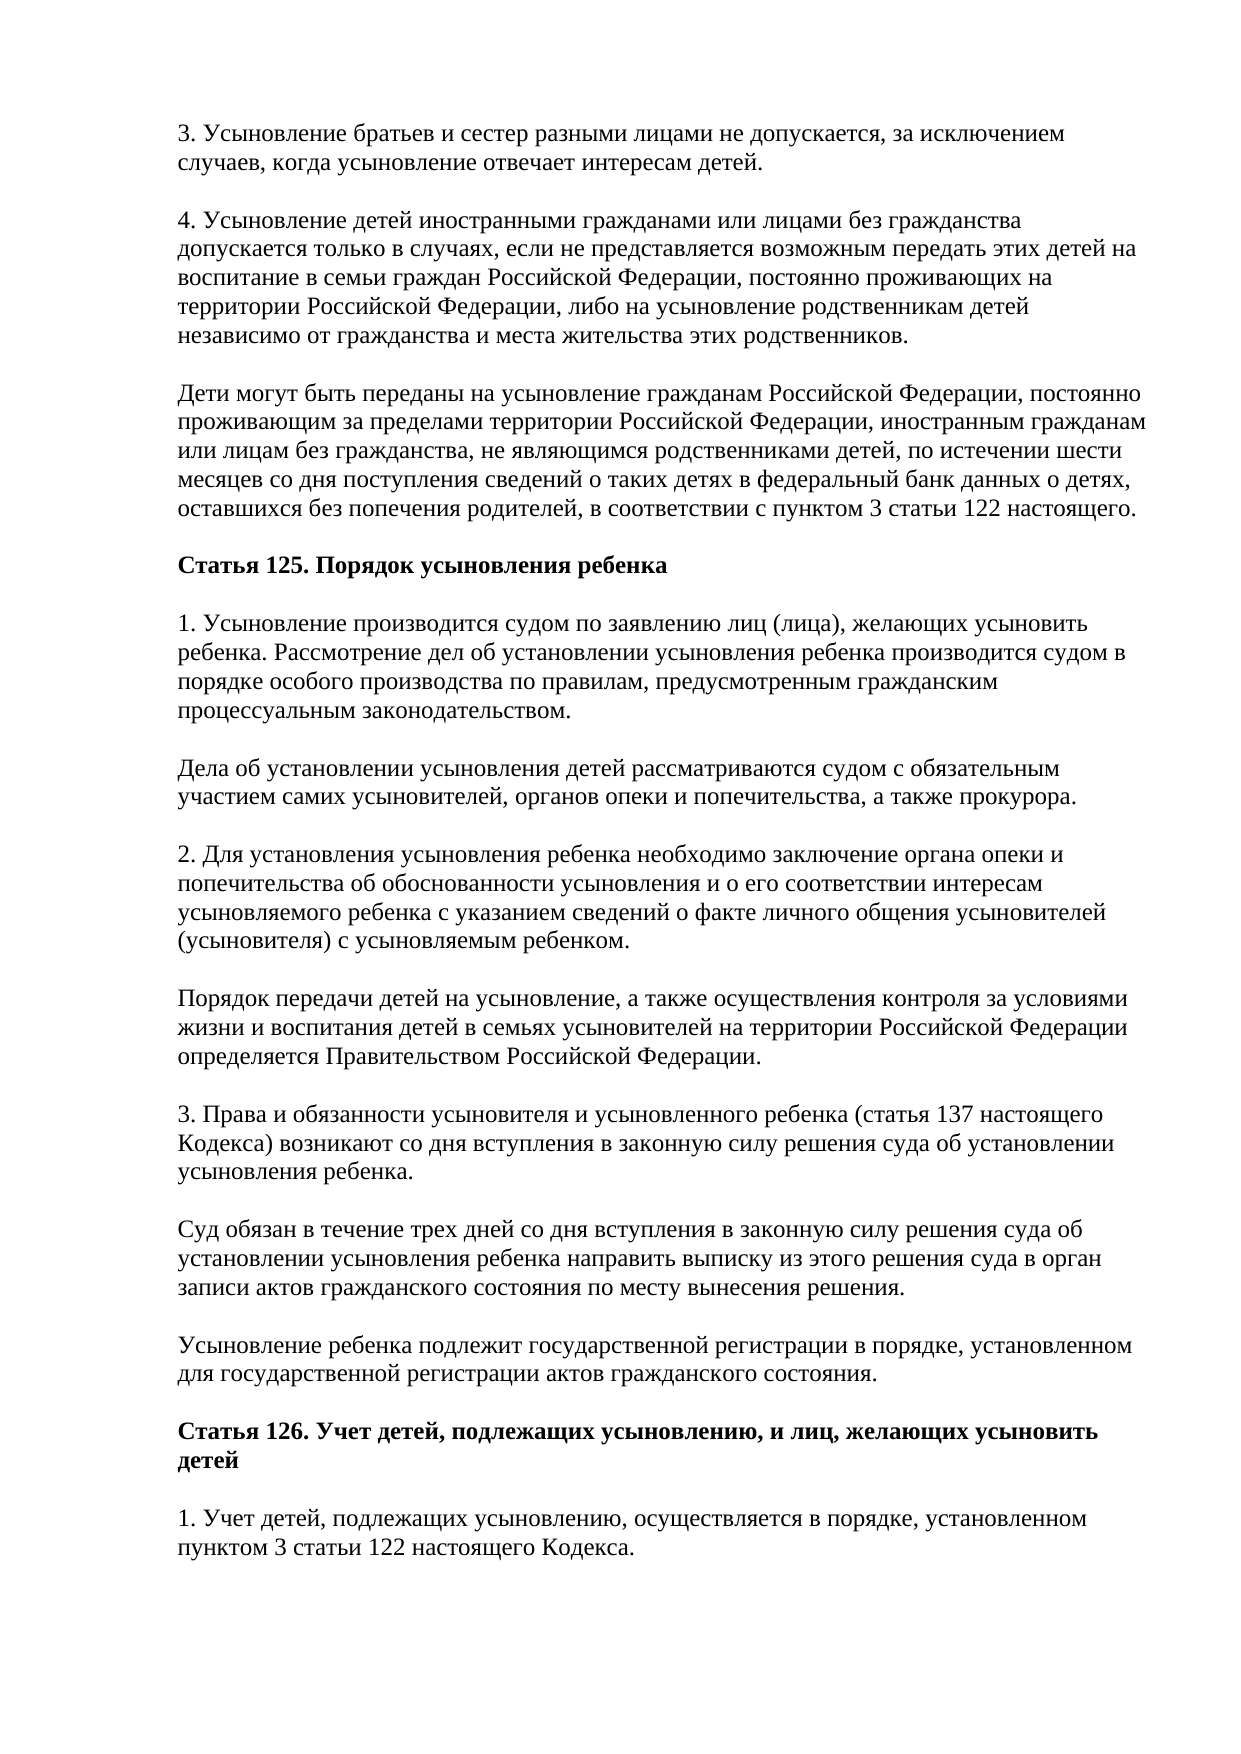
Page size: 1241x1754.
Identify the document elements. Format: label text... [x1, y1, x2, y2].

text Усыновление ребенка подлежит государственной регистрации в порядке, установленном для государственной регистрации актов гражданского состояния. [177, 1330, 1152, 1387]
text Суд обязан в течение трех дней со дня вступления в законную силу решения суда об установлении усыновления ребенка направить выписку из этого решения суда в орган записи актов гражданского состояния по месту вынесения решения. [177, 1214, 1152, 1301]
text Порядок передачи детей на усыновление, а также осуществления контроля за условиями жизни и воспитания детей в семьях усыновителей на территории Российской Федерации определяется Правительством Российской Федерации. [177, 983, 1152, 1070]
text Статья 125. Порядок усыновления ребенка [177, 551, 1152, 579]
text Статья 126. Учет детей, подлежащих усыновлению, и лиц, желающих усыновить детей [177, 1416, 1152, 1474]
text Дети могут быть переданы на усыновление гражданам Российской Федерации, постоянно проживающим за пределами территории Российской Федерации, иностранным гражданам или лицам без гражданства, не являющимся родственниками детей, по истечении шести месяцев со дня поступления сведений о таких детях в федеральный банк данных о детях, оставшихся без попечения родителей, в соответствии с пунктом 3 статьи 122 настоящего. [177, 378, 1152, 521]
text 2. Для установления усыновления ребенка необходимо заключение органа опеки и попечительства об обоснованности усыновления и о его соответствии интересам усыновляемого ребенка с указанием сведений о факте личного общения усыновителей (усыновителя) с усыновляемым ребенком. [177, 839, 1152, 954]
text 1. Учет детей, подлежащих усыновлению, осуществляется в порядке, установленном пунктом 3 статьи 122 настоящего Кодекса. [177, 1503, 1152, 1561]
text 4. Усыновление детей иностранными гражданами или лицами без гражданства допускается только в случаях, если не представляется возможным передать этих детей на воспитание в семьи граждан Российской Федерации, постоянно проживающих на территории Российской Федерации, либо на усыновление родственникам детей независимо от гражданства и места жительства этих родственников. [177, 205, 1152, 348]
text 3. Усыновление братьев и сестер разными лицами не допускается, за исключением случаев, когда усыновление отвечает интересам детей. [177, 118, 1152, 176]
text Дела об установлении усыновления детей рассматриваются судом с обязательным участием самих усыновителей, органов опеки и попечительства, а также прокурора. [177, 753, 1152, 810]
text 1. Усыновление производится судом по заявлению лиц (лица), желающих усыновить ребенка. Рассмотрение дел об установлении усыновления ребенка производится судом в порядке особого производства по правилам, предусмотренным гражданским процессуальным законодательством. [177, 608, 1152, 723]
text 3. Права и обязанности усыновителя и усыновленного ребенка (статья 137 настоящего Кодекса) возникают со дня вступления в законную силу решения суда об установлении усыновления ребенка. [177, 1099, 1152, 1185]
